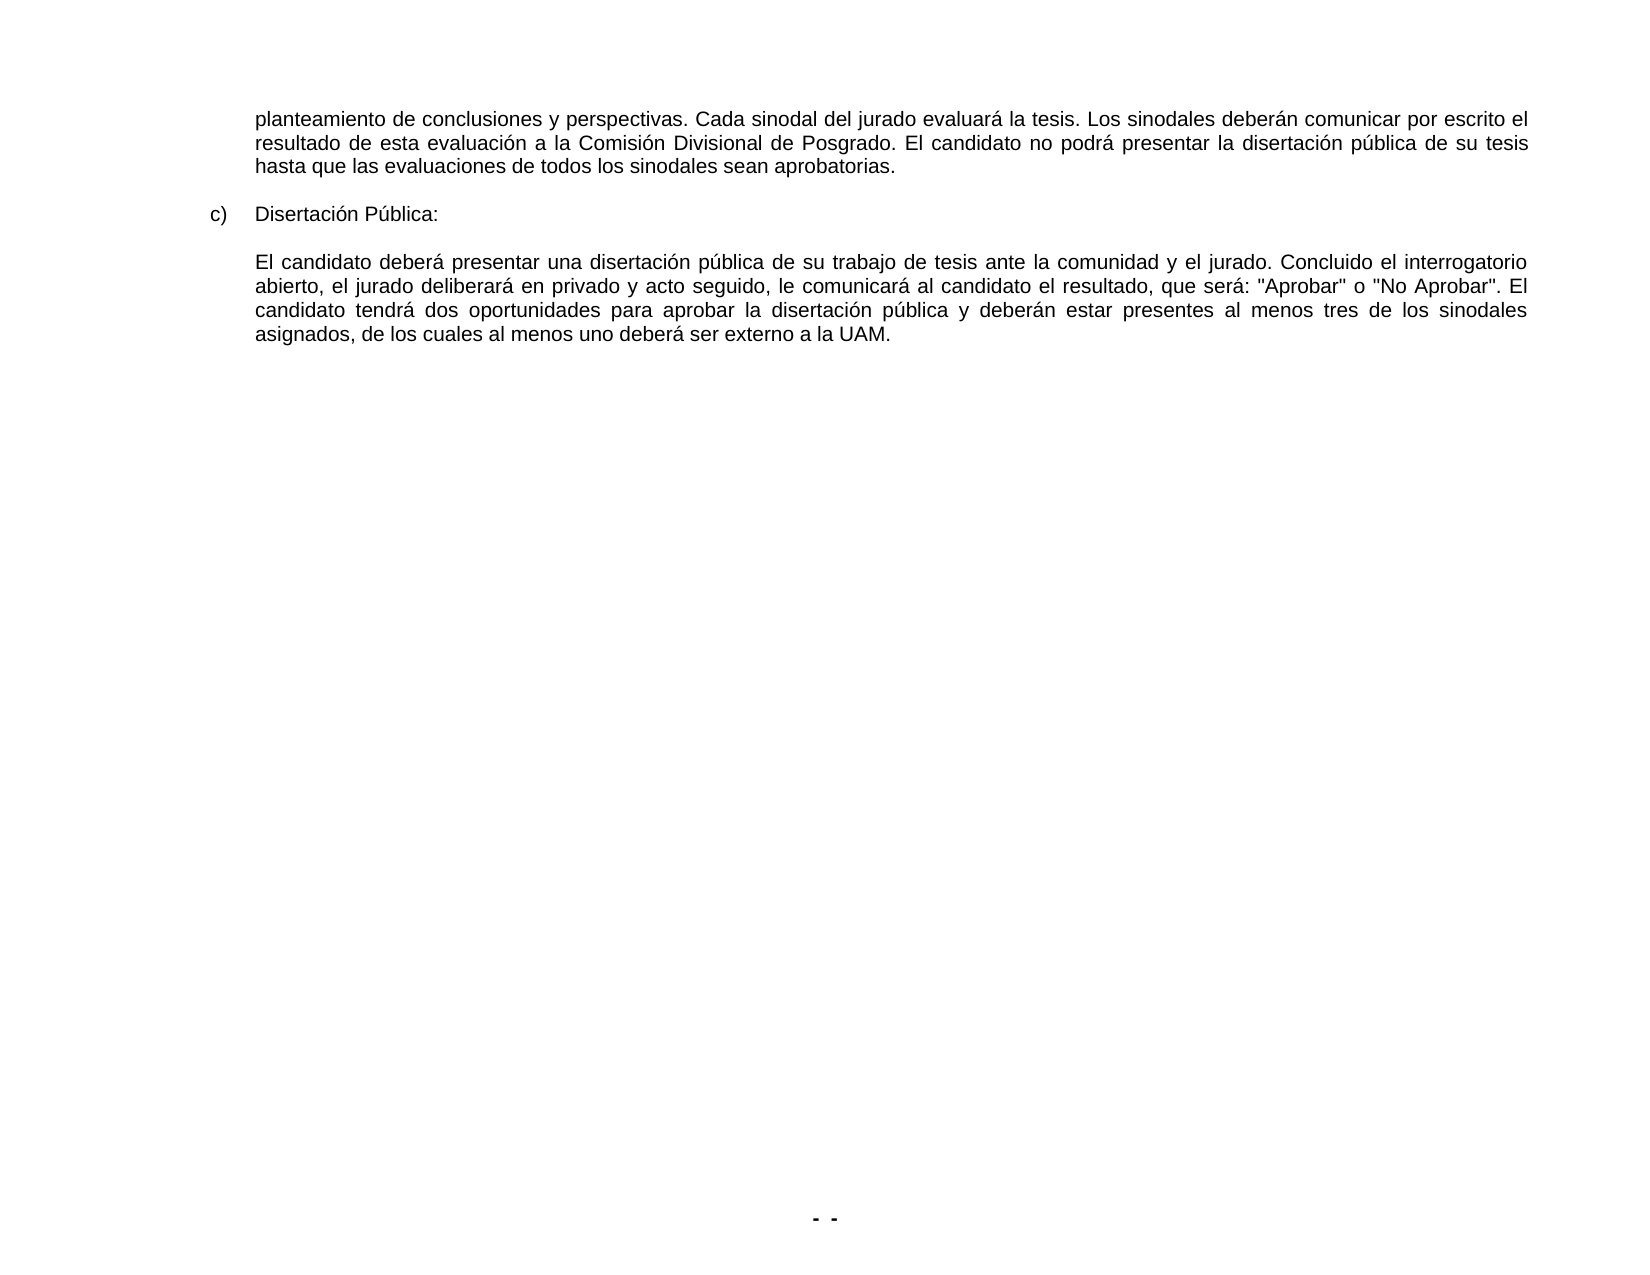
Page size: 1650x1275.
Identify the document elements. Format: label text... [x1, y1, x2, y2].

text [255, 106, 1530, 178]
text El candidato deberá presentar una disertación pública de su trabajo de tesis ante la comunidad y el jurado. Concluido el interrogatorio abierto, el jurado deliberará en privado y acto seguido, le comunicará al candidato el resultado, que será: "Aprobar" o "No Aprobar". El candidato tendrá dos oportunidades para aprobar la disertación pública y deberán estar presentes al menos tres de los sinodales asignados, de los cuales al menos uno deberá ser externo a la UAM. [255, 250, 1530, 346]
text c) Disertación Pública: [210, 202, 1530, 226]
